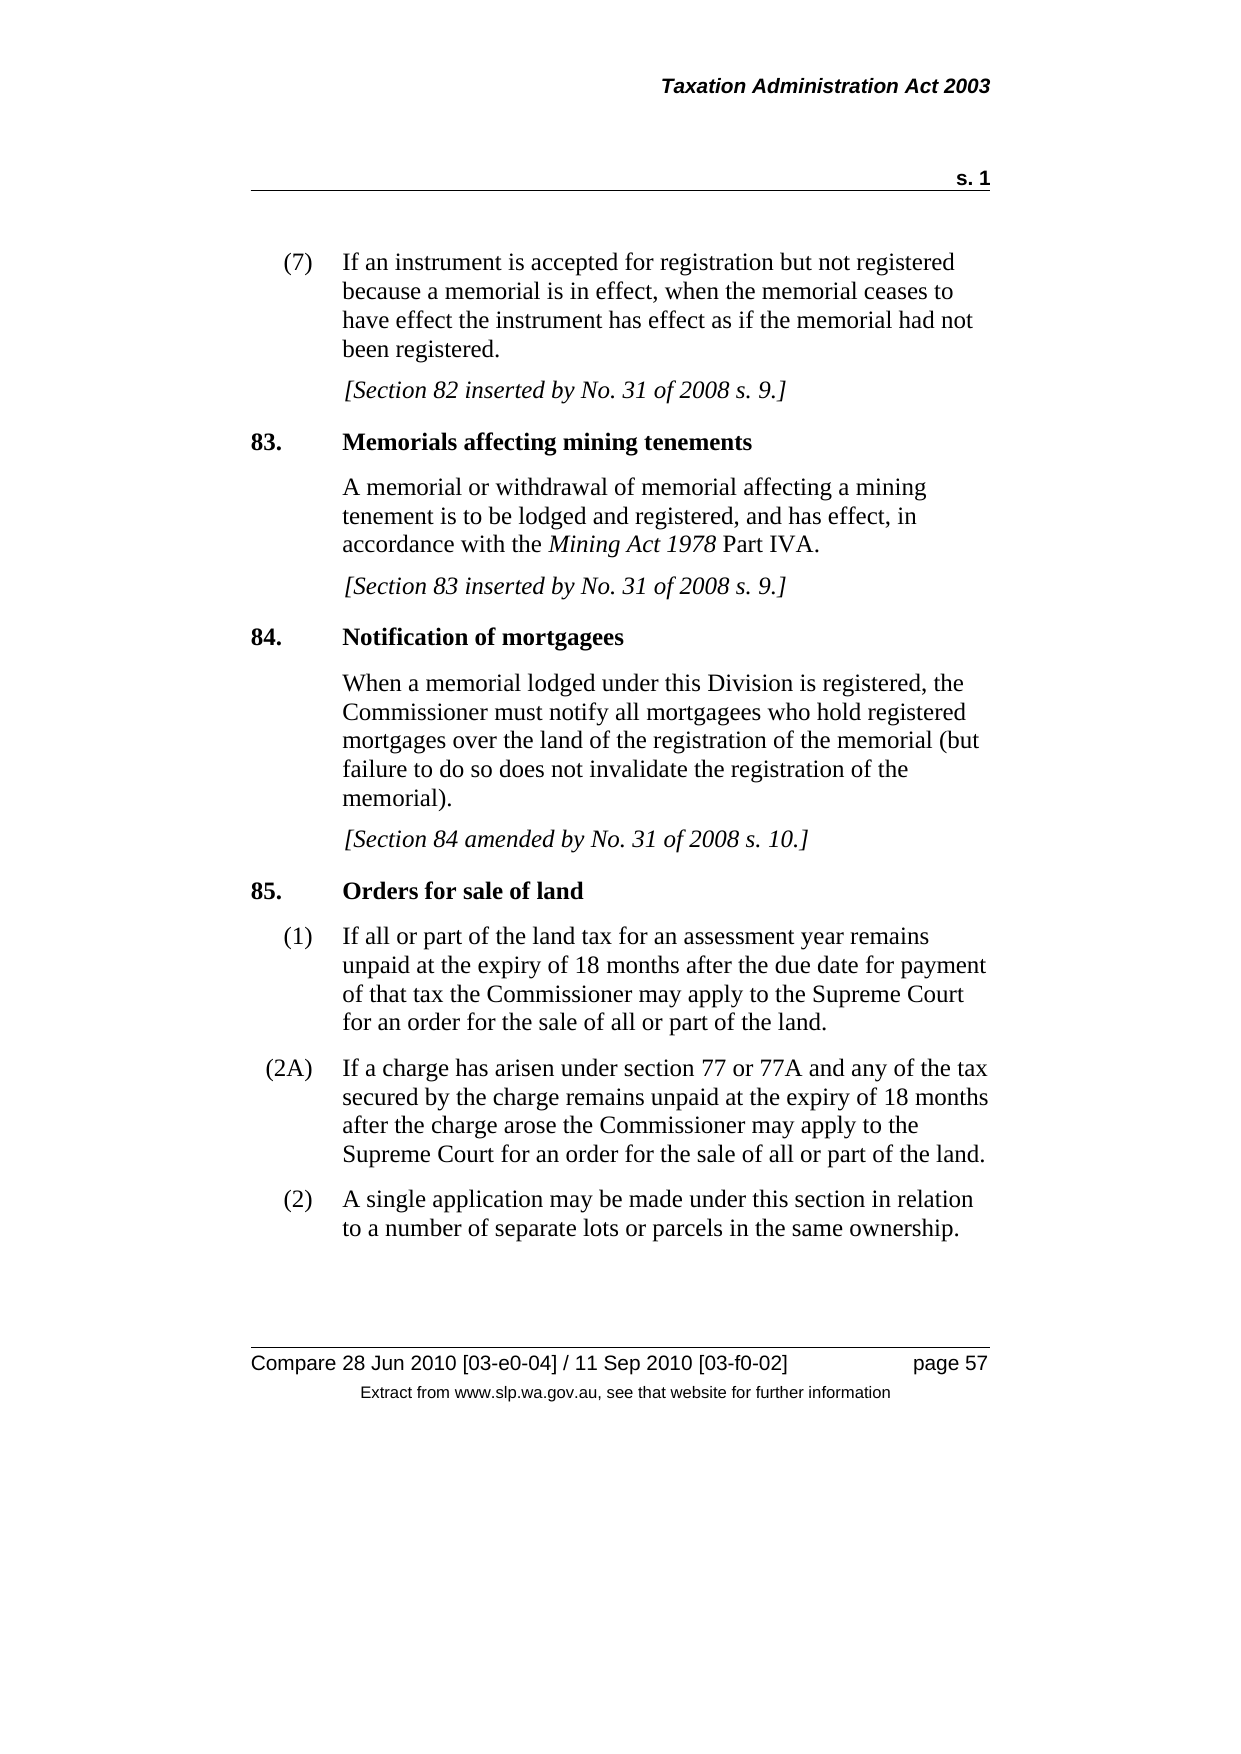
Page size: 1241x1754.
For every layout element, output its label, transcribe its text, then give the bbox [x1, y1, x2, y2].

subtitle 83. Memorials affecting mining tenements [251, 427, 990, 455]
subtitle 84. Notification of mortgagees [251, 622, 990, 651]
text When a memorial lodged under this Division is registered, the Commissioner must notify all mortgagees who hold registered mortgages over the land of the registration of the memorial (but failure to do so does not invalidate the registration of the memorial). [251, 668, 990, 812]
text A memorial or withdrawal of memorial affecting a mining tenement is to be lodged and registered, and has effect, in accordance with the Mining Act 1978 Part IVA. [251, 472, 990, 558]
text (7) If an instrument is accepted for registration but not registered because a memorial is in effect, when the memorial ceases to have effect the instrument has effect as if the memorial had not been registered. [251, 247, 990, 362]
text (2) A single application may be made under this section in relation to a number of separate lots or parcels in the same ownership. [251, 1184, 990, 1242]
subtitle 85. Orders for sale of land [251, 876, 990, 904]
text [Section 84 amended by No. 31 of 2008 s. 10.] [251, 824, 990, 853]
text [Section 82 inserted by No. 31 of 2008 s. 9.] [251, 375, 990, 404]
text [Section 83 inserted by No. 31 of 2008 s. 9.] [251, 571, 990, 599]
text (2A) If a charge has arisen under section 77 or 77A and any of the tax secured by the charge remains unpaid at the expiry of 18 months after the charge arose the Commissioner may apply to the Supreme Court for an order for the sale of all or part of the land. [251, 1053, 990, 1168]
text (1) If all or part of the land tax for an assessment year remains unpaid at the expiry of 18 months after the due date for payment of that tax the Commissioner may apply to the Supreme Court for an order for the sale of all or part of the land. [251, 921, 990, 1036]
